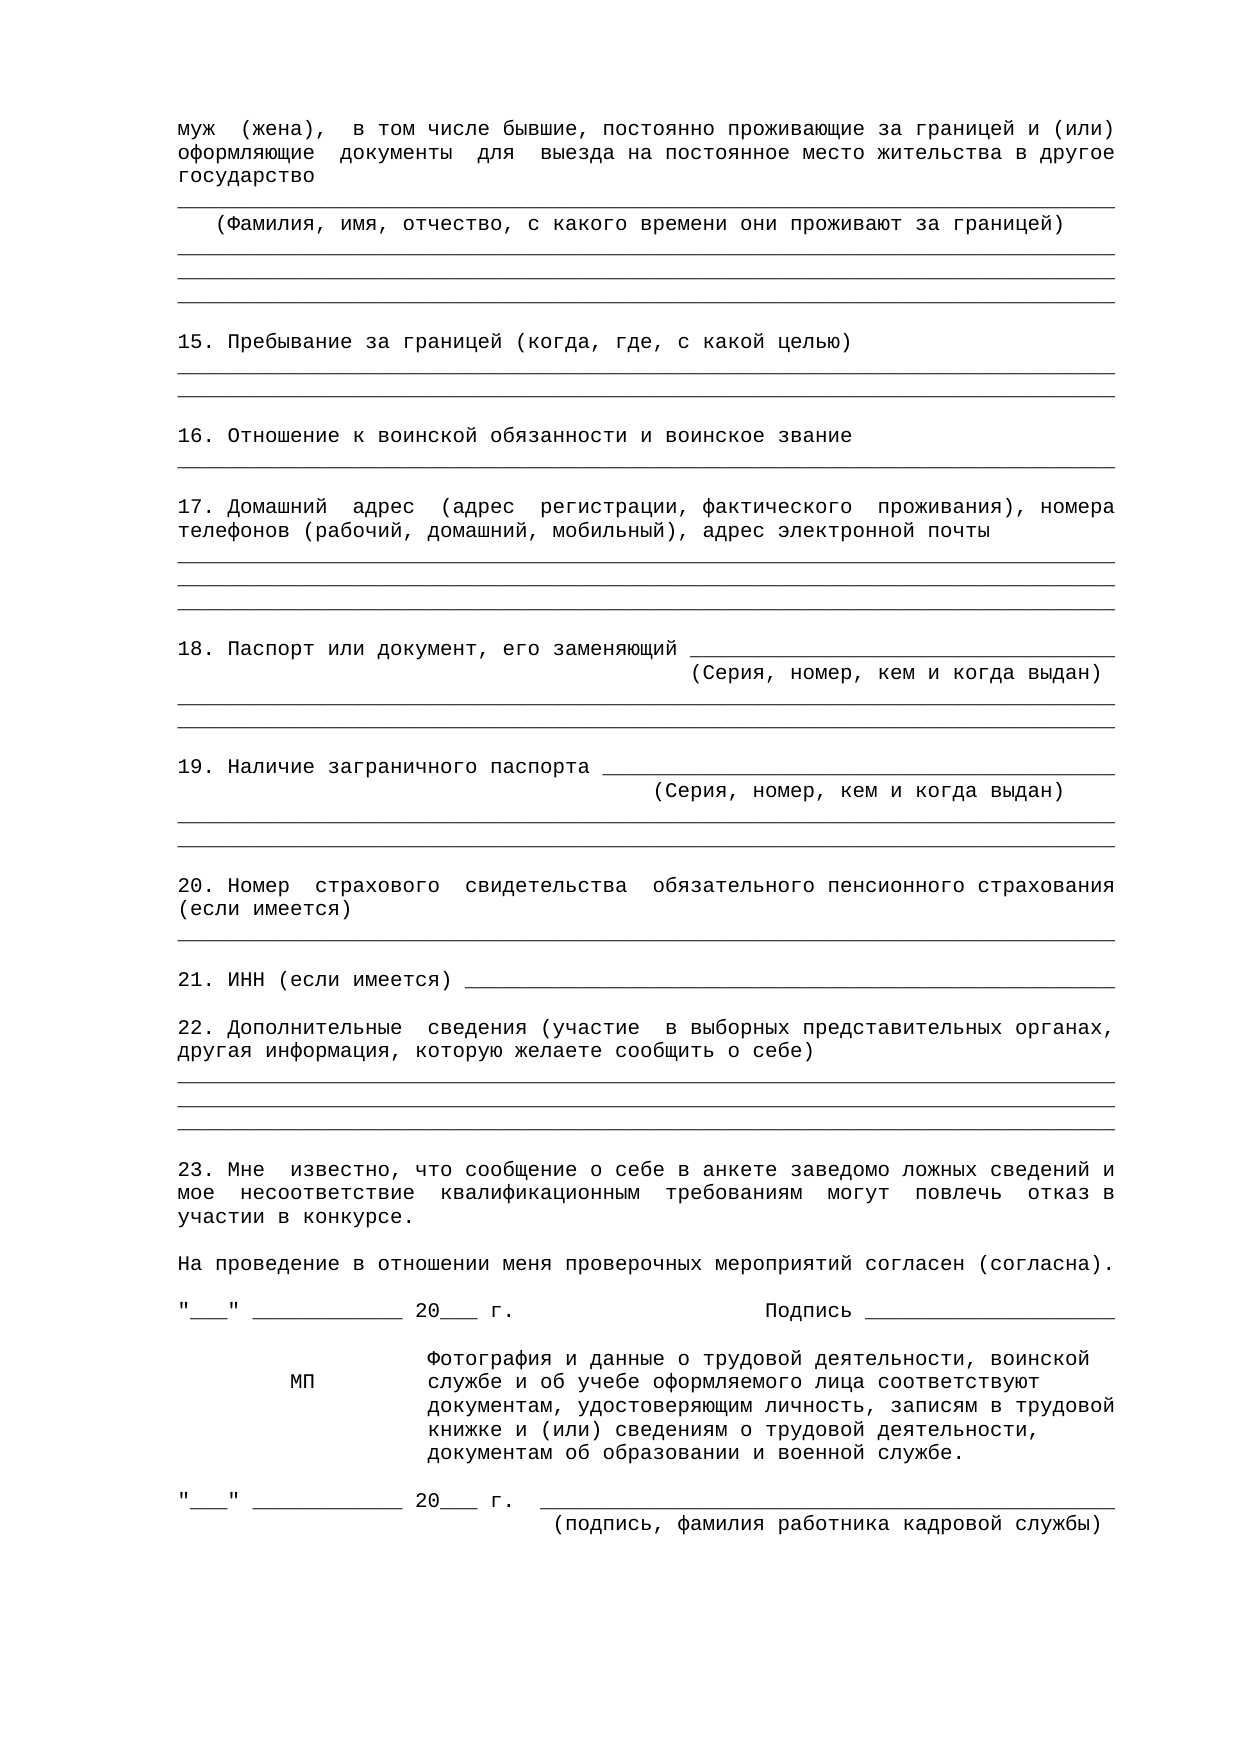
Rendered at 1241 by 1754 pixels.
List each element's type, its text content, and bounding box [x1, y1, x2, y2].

text документам об образовании и военной службе. [177, 1442, 1152, 1466]
text ___________________________________________________________________________ [177, 354, 1152, 378]
text 21. ИНН (если имеется) ____________________________________________________ [177, 969, 1152, 993]
text ___________________________________________________________________________ [177, 284, 1152, 307]
text "___" ____________ 20___ г. ______________________________________________ [177, 1489, 1152, 1513]
text МП службе и об учебе оформляемого лица соответствуют [177, 1371, 1152, 1395]
text (если имеется) [177, 898, 1152, 922]
text (Серия, номер, кем и когда выдан) [177, 780, 1152, 804]
text "___" ____________ 20___ г. Подпись ____________________ [177, 1300, 1152, 1324]
text 22. Дополнительные сведения (участие в выборных представительных органах, [177, 1017, 1152, 1040]
text ___________________________________________________________________________ [177, 804, 1152, 827]
text ___________________________________________________________________________ [177, 378, 1152, 402]
text ___________________________________________________________________________ [177, 591, 1152, 615]
text ___________________________________________________________________________ [177, 544, 1152, 567]
text 17. Домашний адрес (адрес регистрации, фактического проживания), номера [177, 496, 1152, 520]
text ___________________________________________________________________________ [177, 1111, 1152, 1135]
text муж (жена), в том числе бывшие, постоянно проживающие за границей и (или) [177, 118, 1152, 142]
text телефонов (рабочий, домашний, мобильный), адрес электронной почты [177, 520, 1152, 544]
text Фотография и данные о трудовой деятельности, воинской [177, 1348, 1152, 1371]
text 20. Номер страхового свидетельства обязательного пенсионного страхования [177, 875, 1152, 898]
text (Серия, номер, кем и когда выдан) [177, 662, 1152, 686]
text другая информация, которую желаете сообщить о себе) [177, 1040, 1152, 1064]
text 23. Мне известно, что сообщение о себе в анкете заведомо ложных сведений и [177, 1158, 1152, 1182]
text 16. Отношение к воинской обязанности и воинское звание [177, 426, 1152, 449]
text ___________________________________________________________________________ [177, 236, 1152, 260]
text участии в конкурсе. [177, 1206, 1152, 1229]
text 19. Наличие заграничного паспорта _________________________________________ [177, 757, 1152, 780]
text ___________________________________________________________________________ [177, 827, 1152, 851]
text оформляющие документы для выезда на постоянное место жительства в другое [177, 142, 1152, 165]
text 18. Паспорт или документ, его заменяющий __________________________________ [177, 638, 1152, 662]
text ___________________________________________________________________________ [177, 449, 1152, 473]
text 15. Пребывание за границей (когда, где, с какой целью) [177, 331, 1152, 354]
text ___________________________________________________________________________ [177, 686, 1152, 709]
text На проведение в отношении меня проверочных мероприятий согласен (согласна). [177, 1253, 1152, 1277]
text документам, удостоверяющим личность, записям в трудовой [177, 1395, 1152, 1419]
text ___________________________________________________________________________ [177, 1064, 1152, 1088]
text (подпись, фамилия работника кадровой службы) [177, 1513, 1152, 1537]
text ___________________________________________________________________________ [177, 189, 1152, 213]
text ___________________________________________________________________________ [177, 260, 1152, 284]
text мое несоответствие квалификационным требованиям могут повлечь отказ в [177, 1182, 1152, 1206]
text ___________________________________________________________________________ [177, 567, 1152, 591]
text книжке и (или) сведениям о трудовой деятельности, [177, 1419, 1152, 1442]
text государство [177, 165, 1152, 189]
text ___________________________________________________________________________ [177, 1088, 1152, 1111]
text ___________________________________________________________________________ [177, 709, 1152, 733]
text ___________________________________________________________________________ [177, 922, 1152, 946]
text (Фамилия, имя, отчество, с какого времени они проживают за границей) [177, 213, 1152, 236]
